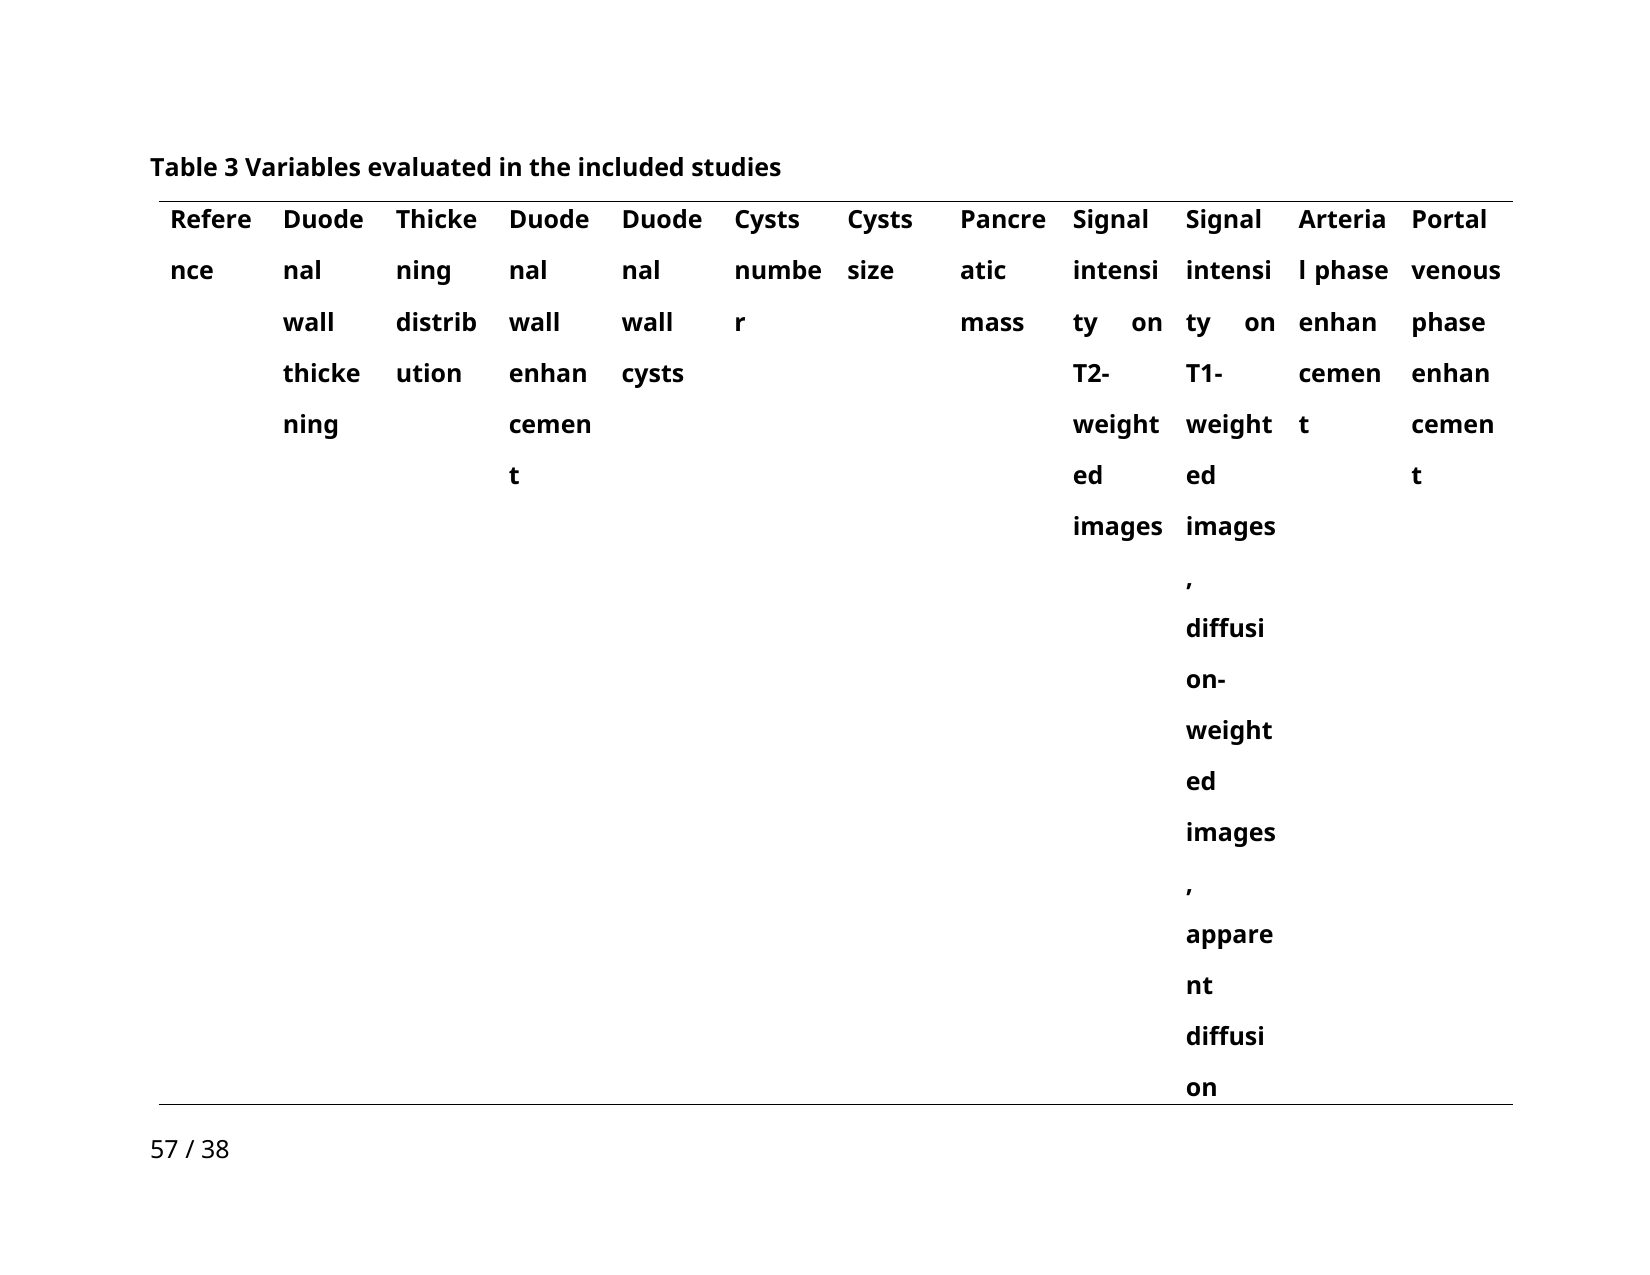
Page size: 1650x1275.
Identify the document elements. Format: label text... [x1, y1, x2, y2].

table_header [1174, 202, 1287, 1104]
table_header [271, 202, 384, 1104]
text Table 3 Variables evaluated in the included studies [150, 150, 1500, 184]
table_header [497, 202, 610, 1104]
table_header Cysts size [836, 202, 949, 1104]
table_header Duodenal wall cysts [610, 202, 723, 1104]
table_header Pancreatic mass [949, 202, 1061, 1104]
table_header Reference [159, 202, 271, 1104]
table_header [384, 202, 497, 1104]
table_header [1400, 202, 1513, 1104]
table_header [1287, 202, 1400, 1104]
table_header Cysts number [723, 202, 836, 1104]
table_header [1061, 202, 1174, 1104]
